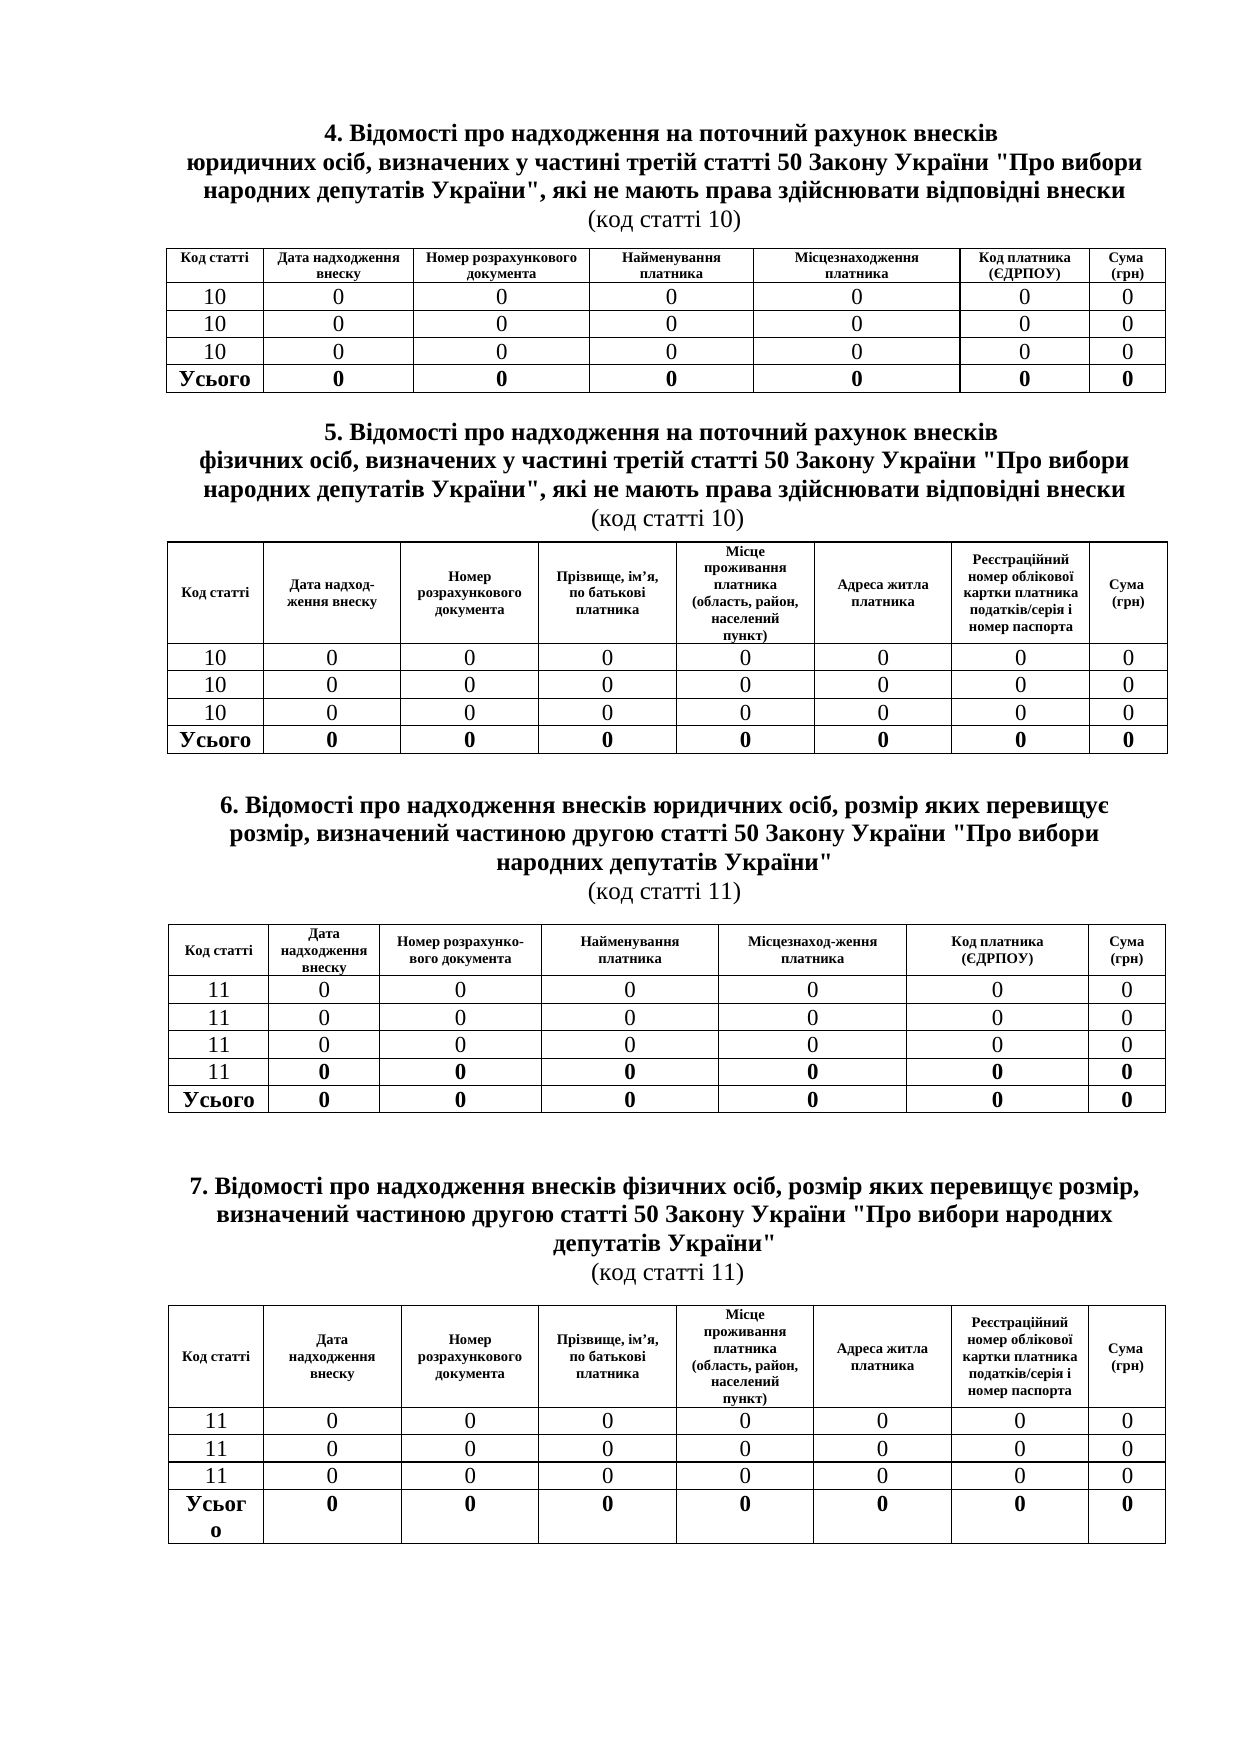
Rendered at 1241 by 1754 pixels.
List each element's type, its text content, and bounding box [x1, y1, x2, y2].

table_cell 0 [264, 644, 400, 670]
table_cell 0 [677, 671, 814, 698]
table_cell 10 [167, 311, 263, 337]
table_cell 0 [754, 338, 959, 364]
table_cell 0 [1090, 338, 1165, 364]
table_cell 0 [754, 311, 959, 337]
table_cell 0 [542, 1031, 718, 1057]
table_cell 0 [264, 311, 413, 337]
table_cell 0 [590, 365, 753, 392]
table_header Найменування платника [590, 249, 753, 282]
table_cell 0 [401, 671, 538, 698]
table_cell 0 [677, 1435, 813, 1461]
table_cell 0 [414, 365, 589, 392]
table_cell 0 [380, 1031, 541, 1057]
table_cell Усього [169, 1086, 268, 1112]
table_cell 0 [380, 976, 541, 1003]
table_cell 0 [1089, 1463, 1165, 1489]
table_cell 0 [542, 1004, 718, 1030]
table_cell 0 [961, 283, 1089, 309]
table_header Номер розрахунко-вого документа [380, 925, 541, 975]
table_cell 11 [169, 976, 268, 1003]
table_cell 0 [814, 1490, 951, 1542]
table_cell 0 [264, 699, 400, 725]
table_cell 0 [1090, 699, 1167, 725]
table_cell 0 [590, 283, 753, 309]
table_cell 0 [907, 976, 1088, 1003]
table_cell 0 [539, 1408, 676, 1434]
table_cell 0 [539, 726, 676, 753]
table_cell 0 [264, 283, 413, 309]
table_cell 0 [264, 1435, 401, 1461]
table_cell 0 [952, 1490, 1088, 1542]
table_cell 11 [169, 1004, 268, 1030]
table_header Реєстраційний номер облікової картки платника податків/серія і номер паспорта [952, 543, 1089, 643]
table_cell 0 [264, 1490, 401, 1542]
table_header Місце проживання платника (область, район, населений пункт) [677, 1306, 813, 1407]
table_cell 0 [907, 1086, 1088, 1112]
table_cell 0 [269, 1059, 379, 1085]
table_header Адреса житла платника [815, 543, 951, 643]
table_cell 0 [677, 1463, 813, 1489]
table_cell 0 [539, 1463, 676, 1489]
table_cell 0 [952, 644, 1089, 670]
table_header Сума (грн) [1089, 1306, 1165, 1407]
table_cell 0 [264, 1408, 401, 1434]
table_cell 0 [380, 1059, 541, 1085]
table_cell 0 [961, 365, 1089, 392]
table_cell 0 [814, 1463, 951, 1489]
text 6. Відомості про надходження внесків юридичних осіб, розмір яких перевищує розмір, визначений частиною другою статті 50 Закону України "Про вибори народних депутатів України" [177, 790, 1152, 876]
table_cell 0 [907, 1059, 1088, 1085]
table_cell 0 [677, 1408, 813, 1434]
table_cell 0 [402, 1490, 538, 1542]
text (код статті 10) [177, 204, 1152, 233]
table_cell 0 [961, 311, 1089, 337]
table_cell 0 [264, 671, 400, 698]
table_cell 0 [539, 644, 676, 670]
table_cell 0 [269, 1031, 379, 1057]
table_header Код платника (ЄДРПОУ) [961, 249, 1089, 282]
table_cell 0 [264, 726, 400, 753]
table_cell 0 [1090, 726, 1167, 753]
table_cell Усього [169, 1490, 263, 1542]
table_cell 0 [815, 726, 951, 753]
table_cell 0 [414, 311, 589, 337]
table_cell 0 [1089, 1408, 1165, 1434]
table_cell 0 [677, 726, 814, 753]
table_header Сума (грн) [1090, 249, 1165, 282]
table_cell 0 [402, 1463, 538, 1489]
table_header Номер розрахункового документа [414, 249, 589, 282]
table_cell 0 [264, 1463, 401, 1489]
table_cell 0 [401, 644, 538, 670]
table_cell 0 [264, 365, 413, 392]
table_header Місце проживання платника (область, район, населений пункт) [677, 543, 814, 643]
table_cell 0 [539, 671, 676, 698]
table_cell 0 [719, 1059, 906, 1085]
table_cell 11 [169, 1031, 268, 1057]
table_header Місцезнаход-ження платника [719, 925, 906, 975]
table_header Сума (грн) [1090, 543, 1167, 643]
table_cell 0 [754, 283, 959, 309]
table_cell 11 [169, 1435, 263, 1461]
table_cell 0 [269, 1086, 379, 1112]
table_cell 0 [542, 1059, 718, 1085]
table_cell 0 [814, 1408, 951, 1434]
table_cell 10 [167, 283, 263, 309]
table_cell 0 [814, 1435, 951, 1461]
table_cell 0 [264, 338, 413, 364]
table_cell 0 [380, 1004, 541, 1030]
table_cell 0 [677, 1490, 813, 1542]
table_cell 0 [1090, 365, 1165, 392]
table_cell 0 [539, 1490, 676, 1542]
table_header Номер розрахункового документа [402, 1306, 538, 1407]
table_cell 0 [815, 671, 951, 698]
table_header Дата надходження внеску [269, 925, 379, 975]
table_cell 0 [952, 699, 1089, 725]
table_cell Усього [168, 726, 263, 753]
table_cell 0 [907, 1031, 1088, 1057]
table_cell 0 [952, 1463, 1088, 1489]
table_cell 0 [539, 1435, 676, 1461]
text (код статті 11) [177, 1257, 1152, 1286]
table_cell 0 [542, 976, 718, 1003]
table_cell 0 [401, 726, 538, 753]
table_header Прізвище, ім’я, по батькові платника [539, 543, 676, 643]
table_cell 11 [169, 1463, 263, 1489]
table_cell 0 [1090, 644, 1167, 670]
table_cell 0 [401, 699, 538, 725]
table_cell 0 [961, 338, 1089, 364]
table_header Адреса житла платника [814, 1306, 951, 1407]
text (код статті 11) [177, 876, 1152, 905]
table_cell 0 [269, 976, 379, 1003]
table_cell 0 [414, 338, 589, 364]
table_cell 0 [1090, 671, 1167, 698]
table_cell 0 [1089, 976, 1165, 1003]
table_cell 0 [542, 1086, 718, 1112]
table_header Код статті [169, 925, 268, 975]
table_cell 0 [269, 1004, 379, 1030]
table_cell 0 [1089, 1004, 1165, 1030]
text (код статті 10) [177, 503, 1152, 532]
table_cell 0 [402, 1435, 538, 1461]
table_cell 0 [590, 338, 753, 364]
table_header Код статті [169, 1306, 263, 1407]
table_header Номер розрахункового документа [401, 543, 538, 643]
table_cell 0 [719, 1004, 906, 1030]
table_cell 0 [1089, 1435, 1165, 1461]
table_cell 0 [952, 726, 1089, 753]
table_cell 0 [590, 311, 753, 337]
table_header Прізвище, ім’я, по батькові платника [539, 1306, 676, 1407]
table_cell 0 [677, 699, 814, 725]
table_header Дата надход-ження внеску [264, 543, 400, 643]
text 5. Відомості про надходження на поточний рахунок внесків фізичних осіб, визначених у частині третій статті 50 Закону України "Про вибори народних депутатів України", які не мають права здійснювати відповідні внески [177, 417, 1152, 503]
table_header Код статті [167, 249, 263, 282]
table_cell 0 [1089, 1086, 1165, 1112]
table_cell 10 [168, 699, 263, 725]
table_cell 0 [754, 365, 959, 392]
table_cell 0 [815, 699, 951, 725]
table_cell 0 [815, 644, 951, 670]
table_header Реєстраційний номер облікової картки платника податків/серія і номер паспорта [952, 1306, 1088, 1407]
table_header Дата надходження внеску [264, 1306, 401, 1407]
table_cell 0 [719, 1031, 906, 1057]
table_header Найменування платника [542, 925, 718, 975]
table_cell 0 [380, 1086, 541, 1112]
table_cell 0 [414, 283, 589, 309]
table_cell 11 [169, 1408, 263, 1434]
text 4. Відомості про надходження на поточний рахунок внесків юридичних осіб, визначених у частині третій статті 50 Закону України "Про вибори народних депутатів України", які не мають права здійснювати відповідні внески [177, 118, 1152, 204]
table_cell 10 [168, 671, 263, 698]
table_cell 0 [402, 1408, 538, 1434]
table_cell 0 [539, 699, 676, 725]
table_cell 11 [169, 1059, 268, 1085]
table_cell 0 [952, 671, 1089, 698]
table_cell 0 [1089, 1031, 1165, 1057]
table_cell 0 [677, 644, 814, 670]
table_cell 0 [907, 1004, 1088, 1030]
table_cell 0 [719, 976, 906, 1003]
table_cell 0 [1089, 1059, 1165, 1085]
table_cell 0 [1089, 1490, 1165, 1542]
table_header Сума (грн) [1089, 925, 1165, 975]
table_cell 10 [167, 338, 263, 364]
table_cell 10 [168, 644, 263, 670]
table_header Код статті [168, 543, 263, 643]
table_header Місцезнаходження платника [754, 249, 959, 282]
table_cell 0 [952, 1408, 1088, 1434]
table_cell Усього [167, 365, 263, 392]
text 7. Відомості про надходження внесків фізичних осіб, розмір яких перевищує розмір, визначений частиною другою статті 50 Закону України "Про вибори народних депутатів України" [177, 1171, 1152, 1257]
table_cell 0 [952, 1435, 1088, 1461]
table_cell 0 [1090, 283, 1165, 309]
table_header Дата надходження внеску [264, 249, 413, 282]
table_cell 0 [719, 1086, 906, 1112]
table_header Код платника (ЄДРПОУ) [907, 925, 1088, 975]
table_cell 0 [1090, 311, 1165, 337]
